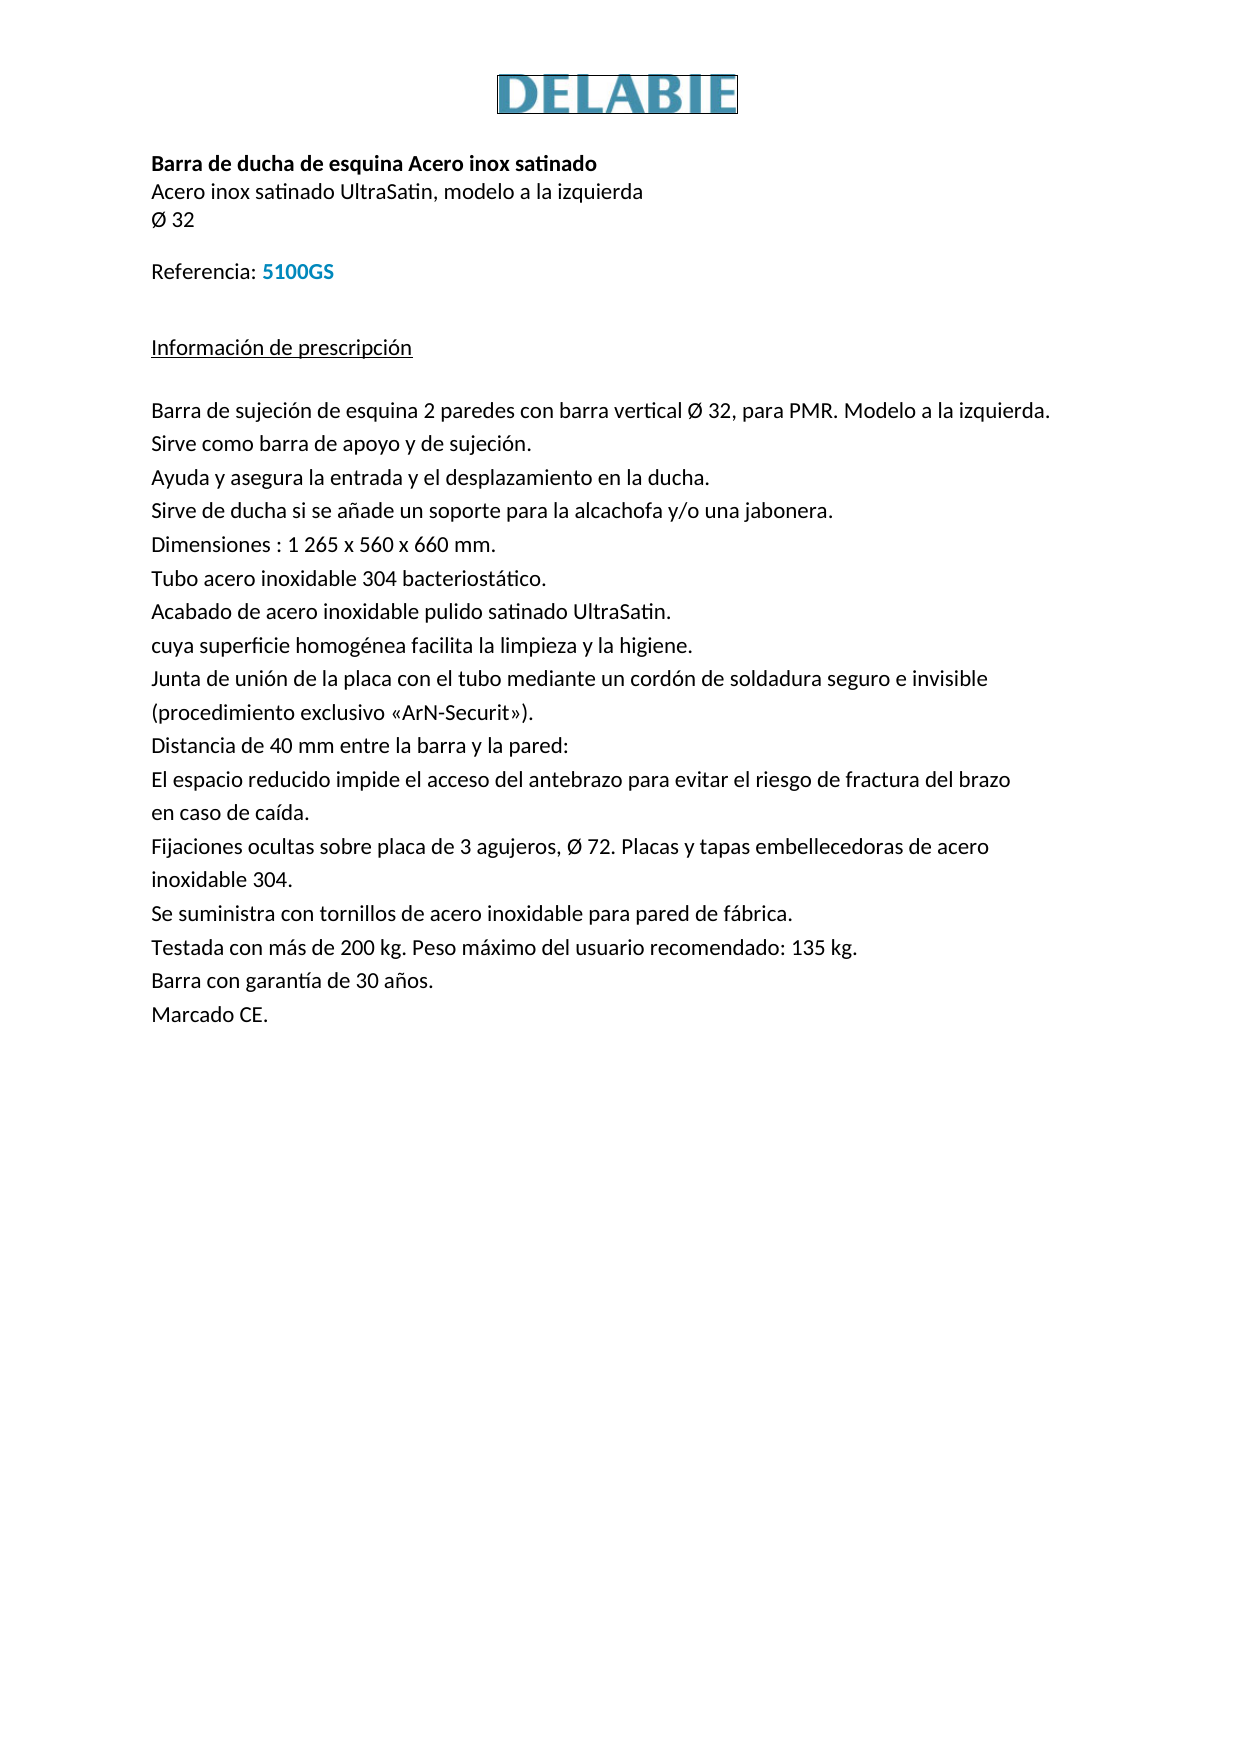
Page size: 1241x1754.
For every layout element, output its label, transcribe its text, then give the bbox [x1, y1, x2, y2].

text Distancia de 40 mm entre la barra y la pared: [151, 731, 1084, 759]
text Ø 32 [151, 205, 1084, 233]
text (procedimiento exclusivo «ArN-Securit»). [151, 698, 1084, 726]
text Fijaciones ocultas sobre placa de 3 agujeros, Ø 72. Placas y tapas embellecedoras de acero [151, 832, 1084, 860]
text Barra de ducha de esquina Acero inox satinado [151, 149, 1084, 177]
text Testada con más de 200 kg. Peso máximo del usuario recomendado: 135 kg. [151, 933, 1084, 961]
text Barra con garantía de 30 años. [151, 966, 1084, 994]
text Tubo acero inoxidable 304 bacteriostático. [151, 564, 1084, 592]
text Barra de sujeción de esquina 2 paredes con barra vertical Ø 32, para PMR. Modelo a la izquierda. [151, 396, 1084, 424]
text Ayuda y asegura la entrada y el desplazamiento en la ducha. [151, 463, 1084, 491]
picture [498, 76, 737, 113]
text Junta de unión de la placa con el tubo mediante un cordón de soldadura seguro e invisible [151, 664, 1084, 692]
text El espacio reducido impide el acceso del antebrazo para evitar el riesgo de fractura del brazo [151, 765, 1084, 793]
text Referencia: 5100GS [151, 257, 1084, 285]
text Se suministra con tornillos de acero inoxidable para pared de fábrica. [151, 899, 1084, 927]
text Acabado de acero inoxidable pulido satinado UltraSatin. [151, 597, 1084, 625]
text cuya superficie homogénea facilita la limpieza y la higiene. [151, 631, 1084, 659]
text Sirve de ducha si se añade un soporte para la alcachofa y/o una jabonera. [151, 497, 1084, 525]
text Acero inox satinado UltraSatin, modelo a la izquierda [151, 177, 1084, 205]
text Información de prescripción [151, 333, 1084, 361]
text Marcado CE. [151, 1000, 1084, 1028]
text Sirve como barra de apoyo y de sujeción. [151, 429, 1084, 458]
text en caso de caída. [151, 798, 1084, 827]
text inoxidable 304. [151, 866, 1084, 894]
text Dimensiones : 1 265 x 560 x 660 mm. [151, 530, 1084, 558]
